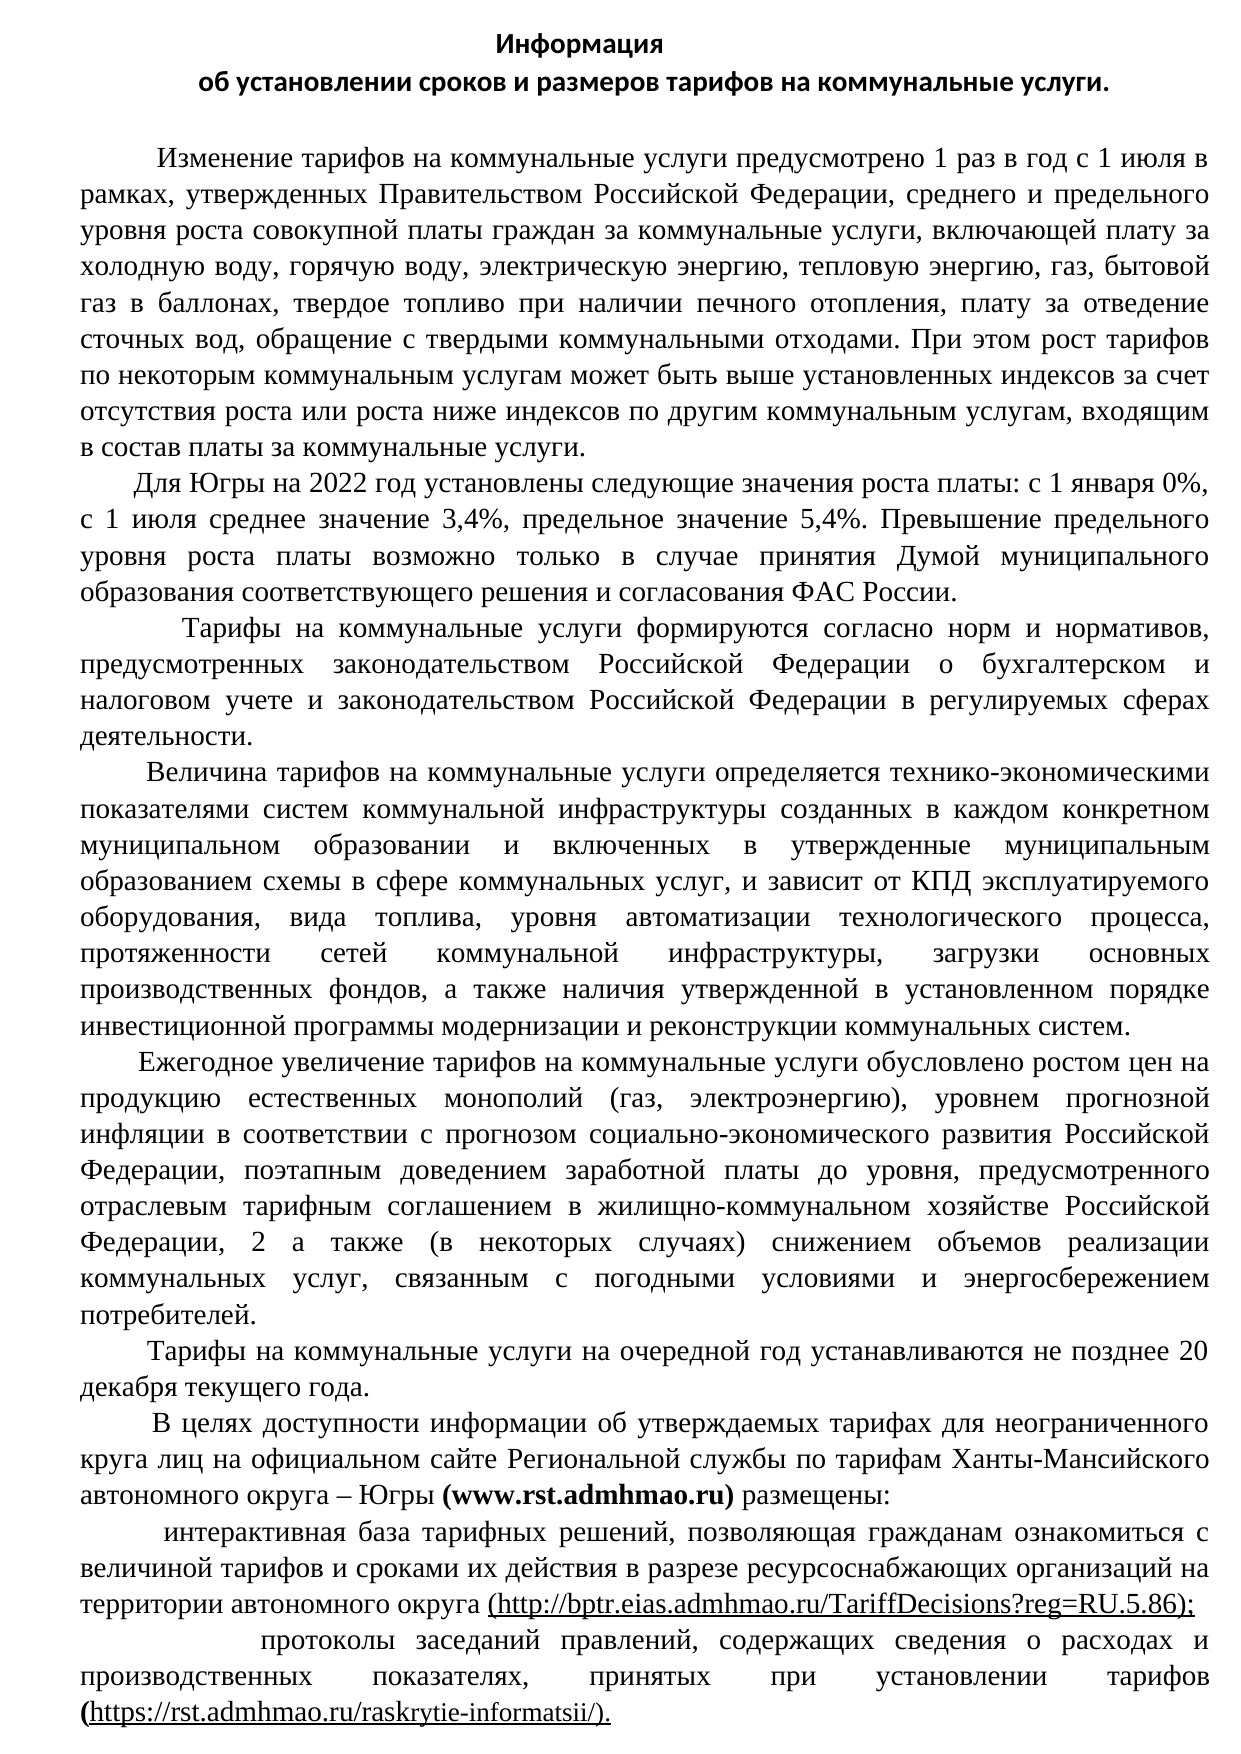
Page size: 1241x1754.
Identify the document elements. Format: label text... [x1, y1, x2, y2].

text Для Югры на 2022 год установлены следующие значения роста платы: с 1 января 0%, с 1 июля среднее значение 3,4%, предельное значение 5,4%. Превышение предельного уровня роста платы возможно только в случае принятия Думой муниципального образования соответствующего решения и согласования ФАС России. [80, 465, 1211, 607]
text Тарифы на коммунальные услуги на очередной год устанавливаются не позднее 20 декабря текущего года. [80, 1333, 1211, 1403]
text Тарифы на коммунальные услуги формируются согласно норм и нормативов, предусмотренных законодательством Российской Федерации о бухгалтерском и налоговом учете и законодательством Российской Федерации в регулируемых сферах деятельности. [80, 610, 1211, 752]
text протоколы заседаний правлений, содержащих сведения о расходах и производственных показателях, принятых при установлении тарифов (https://rst.admhmao.ru/raskrytie-informatsii/). [80, 1622, 1211, 1728]
text об установлении сроков и размеров тарифов на коммунальные услуги. [80, 63, 1211, 99]
text Величина тарифов на коммунальные услуги определяется технико-экономическими показателями систем коммунальной инфраструктуры созданных в каждом конкретном муниципальном образовании и включенных в утвержденные муниципальным образованием схемы в сфере коммунальных услуг, и зависит от КПД эксплуатируемого оборудования, вида топлива, уровня автоматизации технологического процесса, протяженности сетей коммунальной инфраструктуры, загрузки основных производственных фондов, а также наличия утвержденной в установленном порядке инвестиционной программы модернизации и реконструкции коммунальных систем. [80, 754, 1211, 1041]
text Изменение тарифов на коммунальные услуги предусмотрено 1 раз в год с 1 июля в рамках, утвержденных Правительством Российской Федерации, среднего и предельного уровня роста совокупной платы граждан за коммунальные услуги, включающей плату за холодную воду, горячую воду, электрическую энергию, тепловую энергию, газ, бытовой газ в баллонах, твердое топливо при наличии печного отопления, плату за отведение сточных вод, обращение с твердыми коммунальными отходами. При этом рост тарифов по некоторым коммунальным услугам может быть выше установленных индексов за счет отсутствия роста или роста ниже индексов по другим коммунальным услугам, входящим в состав платы за коммунальные услуги. [80, 140, 1211, 463]
text интерактивная база тарифных решений, позволяющая гражданам ознакомиться с величиной тарифов и сроками их действия в разрезе ресурсоснабжающих организаций на территории автономного округа (http://bptr.eias.admhmao.ru/TariffDecisions?reg=RU.5.86); [80, 1514, 1211, 1619]
text Ежегодное увеличение тарифов на коммунальные услуги обусловлено ростом цен на продукцию естественных монополий (газ, электроэнергию), уровнем прогнозной инфляции в соответствии с прогнозом социально-экономического развития Российской Федерации, поэтапным доведением заработной платы до уровня, предусмотренного отраслевым тарифным соглашением в жилищно-коммунальном хозяйстве Российской Федерации, 2 а также (в некоторых случаях) снижением объемов реализации коммунальных услуг, связанным с погодными условиями и энергосбережением потребителей. [80, 1044, 1211, 1330]
text Информация [80, 25, 1211, 60]
text В целях доступности информации об утверждаемых тарифах для неограниченного круга лиц на официальном сайте Региональной службы по тарифам Ханты-Мансийского автономного округа – Югры (www.rst.admhmao.ru) размещены: [80, 1405, 1211, 1511]
